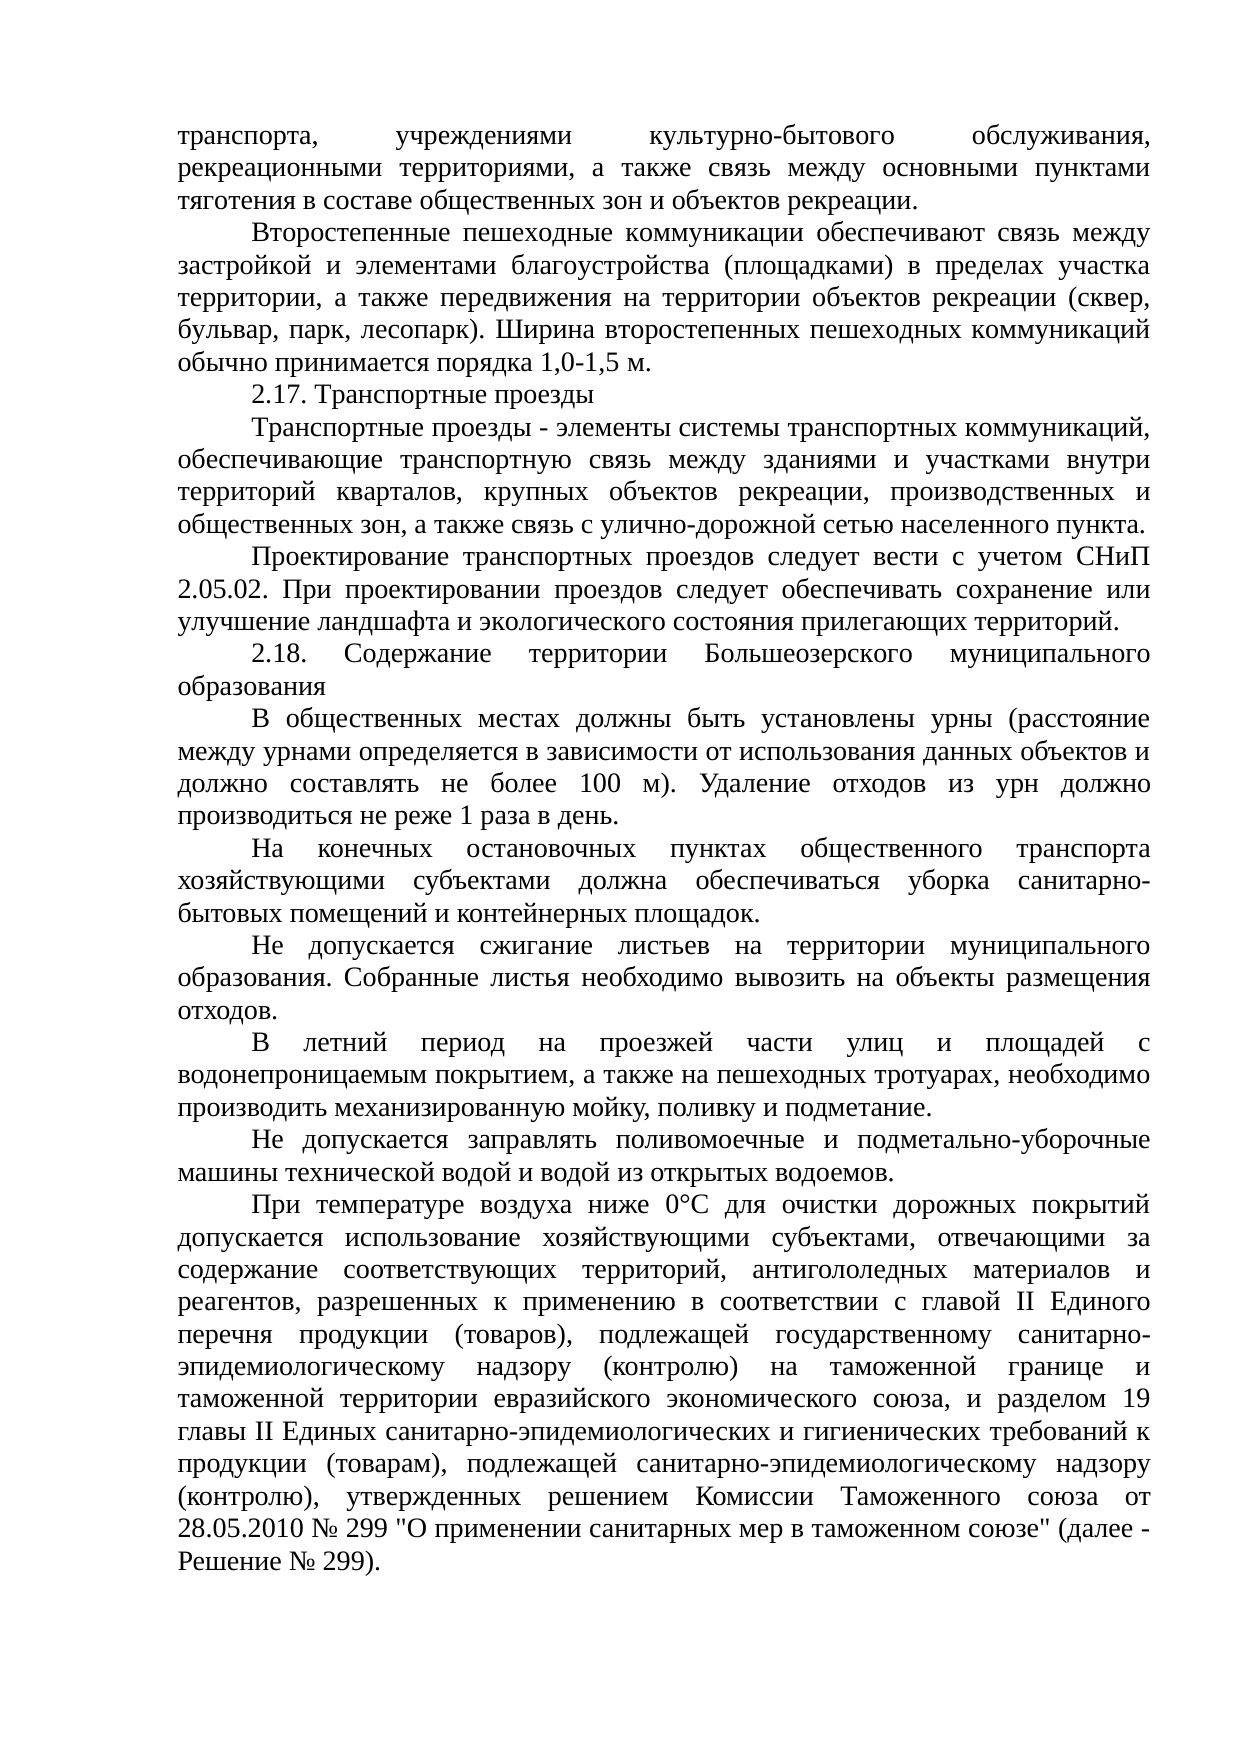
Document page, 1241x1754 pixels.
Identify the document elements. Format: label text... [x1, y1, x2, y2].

text В летний период на проезжей части улиц и площадей с водонепроницаемым покрытием, а также на пешеходных тротуарах, необходимо производить механизированную мойку, поливку и подметание. [177, 1025, 1152, 1122]
text 2.17. Транспортные проезды [177, 377, 1152, 410]
text Второстепенные пешеходные коммуникации обеспечивают связь между застройкой и элементами благоустройства (площадками) в пределах участка территории, а также передвижения на территории объектов рекреации (сквер, бульвар, парк, лесопарк). Ширина второстепенных пешеходных коммуникаций обычно принимается порядка 1,0-1,5 м. [177, 215, 1152, 377]
text На конечных остановочных пунктах общественного транспорта хозяйствующими субъектами должна обеспечиваться уборка санитарно-бытовых помещений и контейнерных площадок. [177, 831, 1152, 928]
text В общественных местах должны быть установлены урны (расстояние между урнами определяется в зависимости от использования данных объектов и должно составлять не более 100 м). Удаление отходов из урн должно производиться не реже 1 раза в день. [177, 701, 1152, 831]
text 2.18. Содержание территории Большеозерского муниципального образования [177, 636, 1152, 701]
text Проектирование транспортных проездов следует вести с учетом СНиП 2.05.02. При проектировании проездов следует обеспечивать сохранение или улучшение ландшафта и экологического состояния прилегающих территорий. [177, 539, 1152, 636]
text Не допускается заправлять поливомоечные и подметально-уборочные машины технической водой и водой из открытых водоемов. [177, 1122, 1152, 1187]
text Не допускается сжигание листьев на территории муниципального образования. Собранные листья необходимо вывозить на объекты размещения отходов. [177, 928, 1152, 1025]
text При температуре воздуха ниже 0°С для очистки дорожных покрытий допускается использование хозяйствующими субъектами, отвечающими за содержание соответствующих территорий, антигололедных материалов и реагентов, разрешенных к применению в соответствии с главой II Единого перечня продукции (товаров), подлежащей государственному санитарно-эпидемиологическому надзору (контролю) на таможенной границе и таможенной территории евразийского экономического союза, и разделом 19 главы II Единых санитарно-эпидемиологических и гигиенических требований к продукции (товарам), подлежащей санитарно-эпидемиологическому надзору (контролю), утвержденных решением Комиссии Таможенного союза от 28.05.2010 № 299 "О применении санитарных мер в таможенном союзе" (далее - Решение № 299). [177, 1187, 1152, 1576]
text Транспортные проезды - элементы системы транспортных коммуникаций, обеспечивающие транспортную связь между зданиями и участками внутри территорий кварталов, крупных объектов рекреации, производственных и общественных зон, а также связь с улично-дорожной сетью населенного пункта. [177, 410, 1152, 539]
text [177, 118, 1152, 215]
